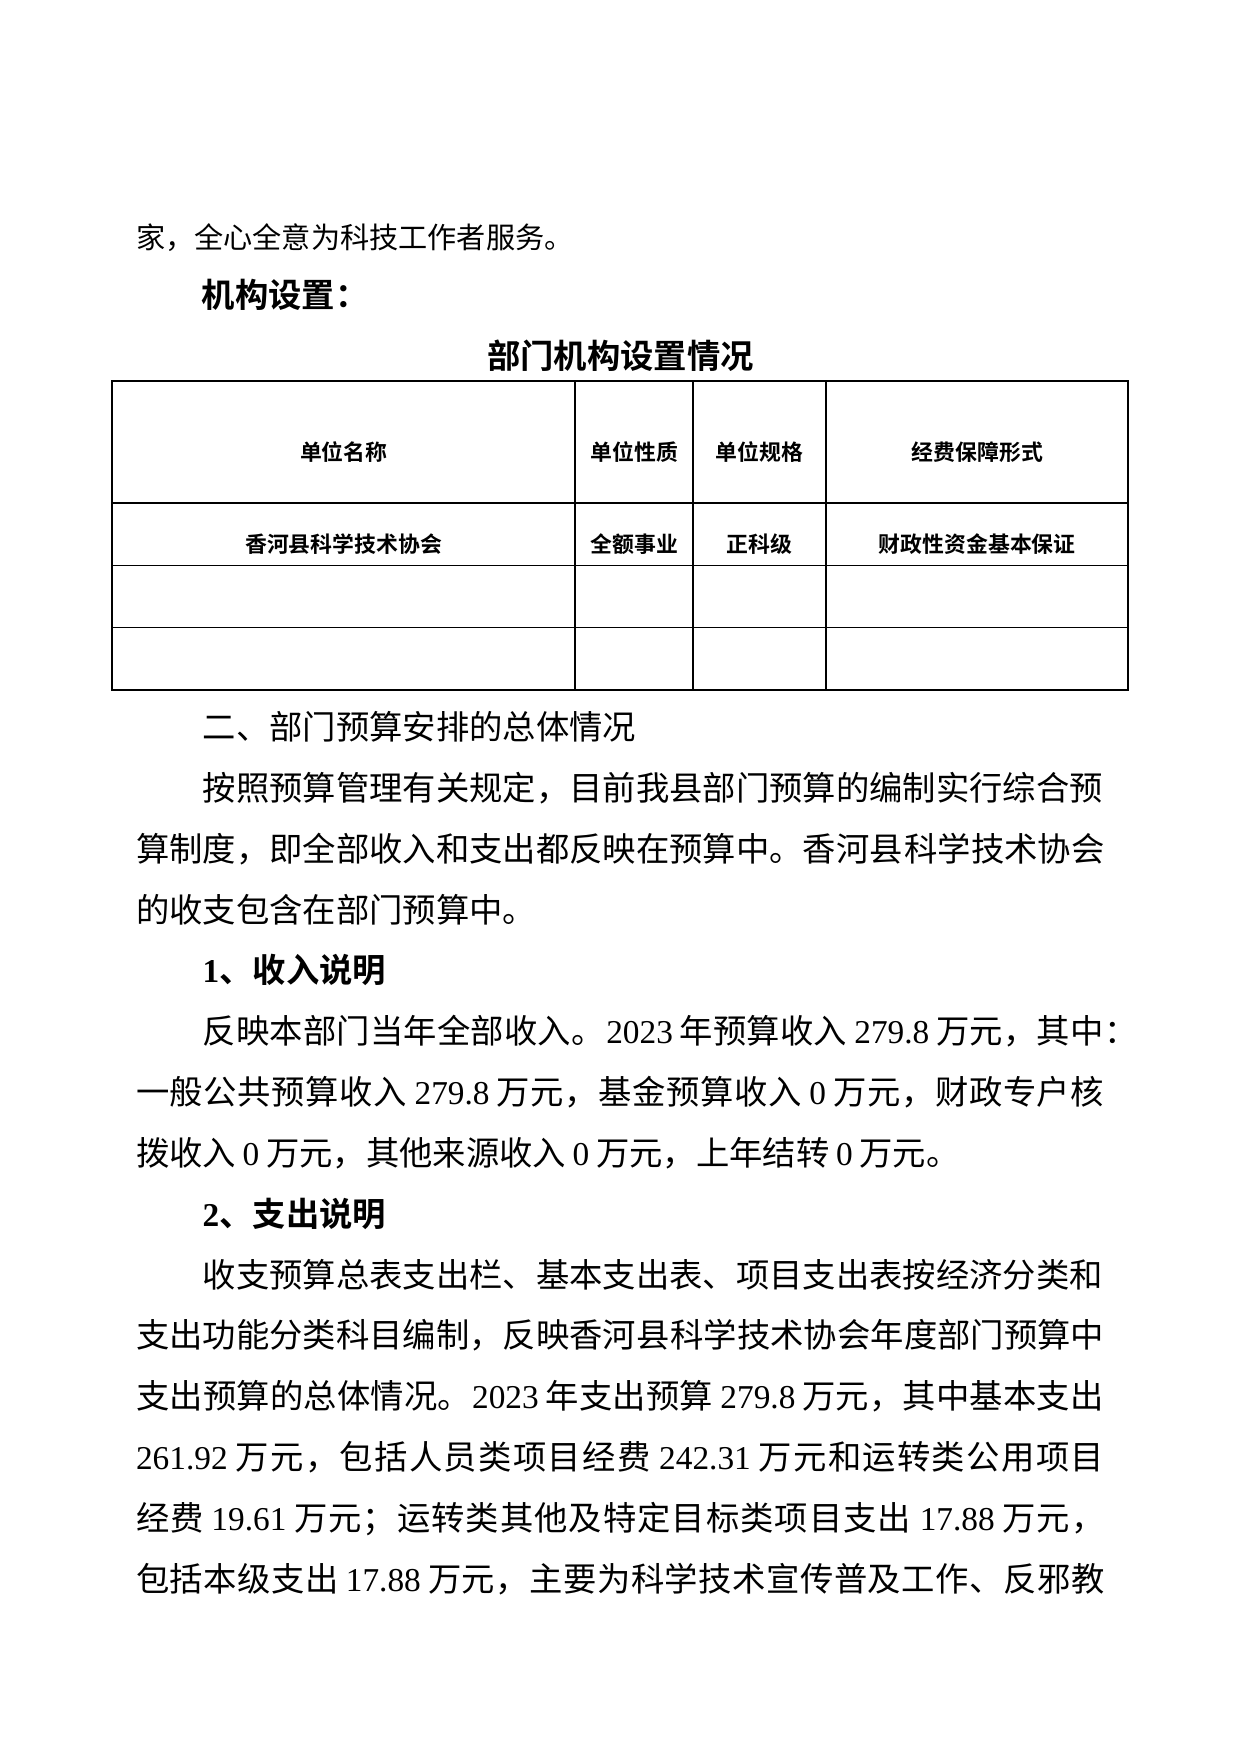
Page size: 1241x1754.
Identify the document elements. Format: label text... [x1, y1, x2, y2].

table_cell [576, 628, 692, 689]
text 按照预算管理有关规定，目前我县部门预算的编制实行综合预算制度，即全部收入和支出都反映在预算中。香河县科学技术协会的收支包含在部门预算中。 [136, 752, 1104, 934]
text 1、收入说明 [136, 934, 1104, 995]
text 二、部门预算安排的总体情况 [136, 691, 1104, 752]
text 反映本部门当年全部收入。2023年预算收入279.8万元，其中：一般公共预算收入279.8万元，基金预算收入0万元，财政专户核拨收入0万元，其他来源收入0万元，上年结转0万元。 [136, 995, 1104, 1177]
table_cell [827, 628, 1127, 689]
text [136, 207, 1104, 259]
text 机构设置： [136, 259, 1104, 319]
text 2、支出说明 [136, 1177, 1104, 1238]
table_cell [576, 566, 692, 627]
table_cell 全额事业 [576, 504, 692, 564]
table_cell [694, 566, 825, 627]
table_header 经费保障形式 [827, 382, 1127, 502]
table_header 单位名称 [113, 382, 574, 502]
table_cell 正科级 [694, 504, 825, 564]
table_header 单位性质 [576, 382, 692, 502]
table_cell [113, 628, 574, 689]
table_cell [113, 566, 574, 627]
text 部门机构设置情况 [136, 319, 1104, 380]
table_cell [694, 628, 825, 689]
table_cell 香河县科学技术协会 [113, 504, 574, 564]
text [136, 1238, 1104, 1603]
table_header 单位规格 [694, 382, 825, 502]
table_cell 财政性资金基本保证 [827, 504, 1127, 564]
table_cell [827, 566, 1127, 627]
